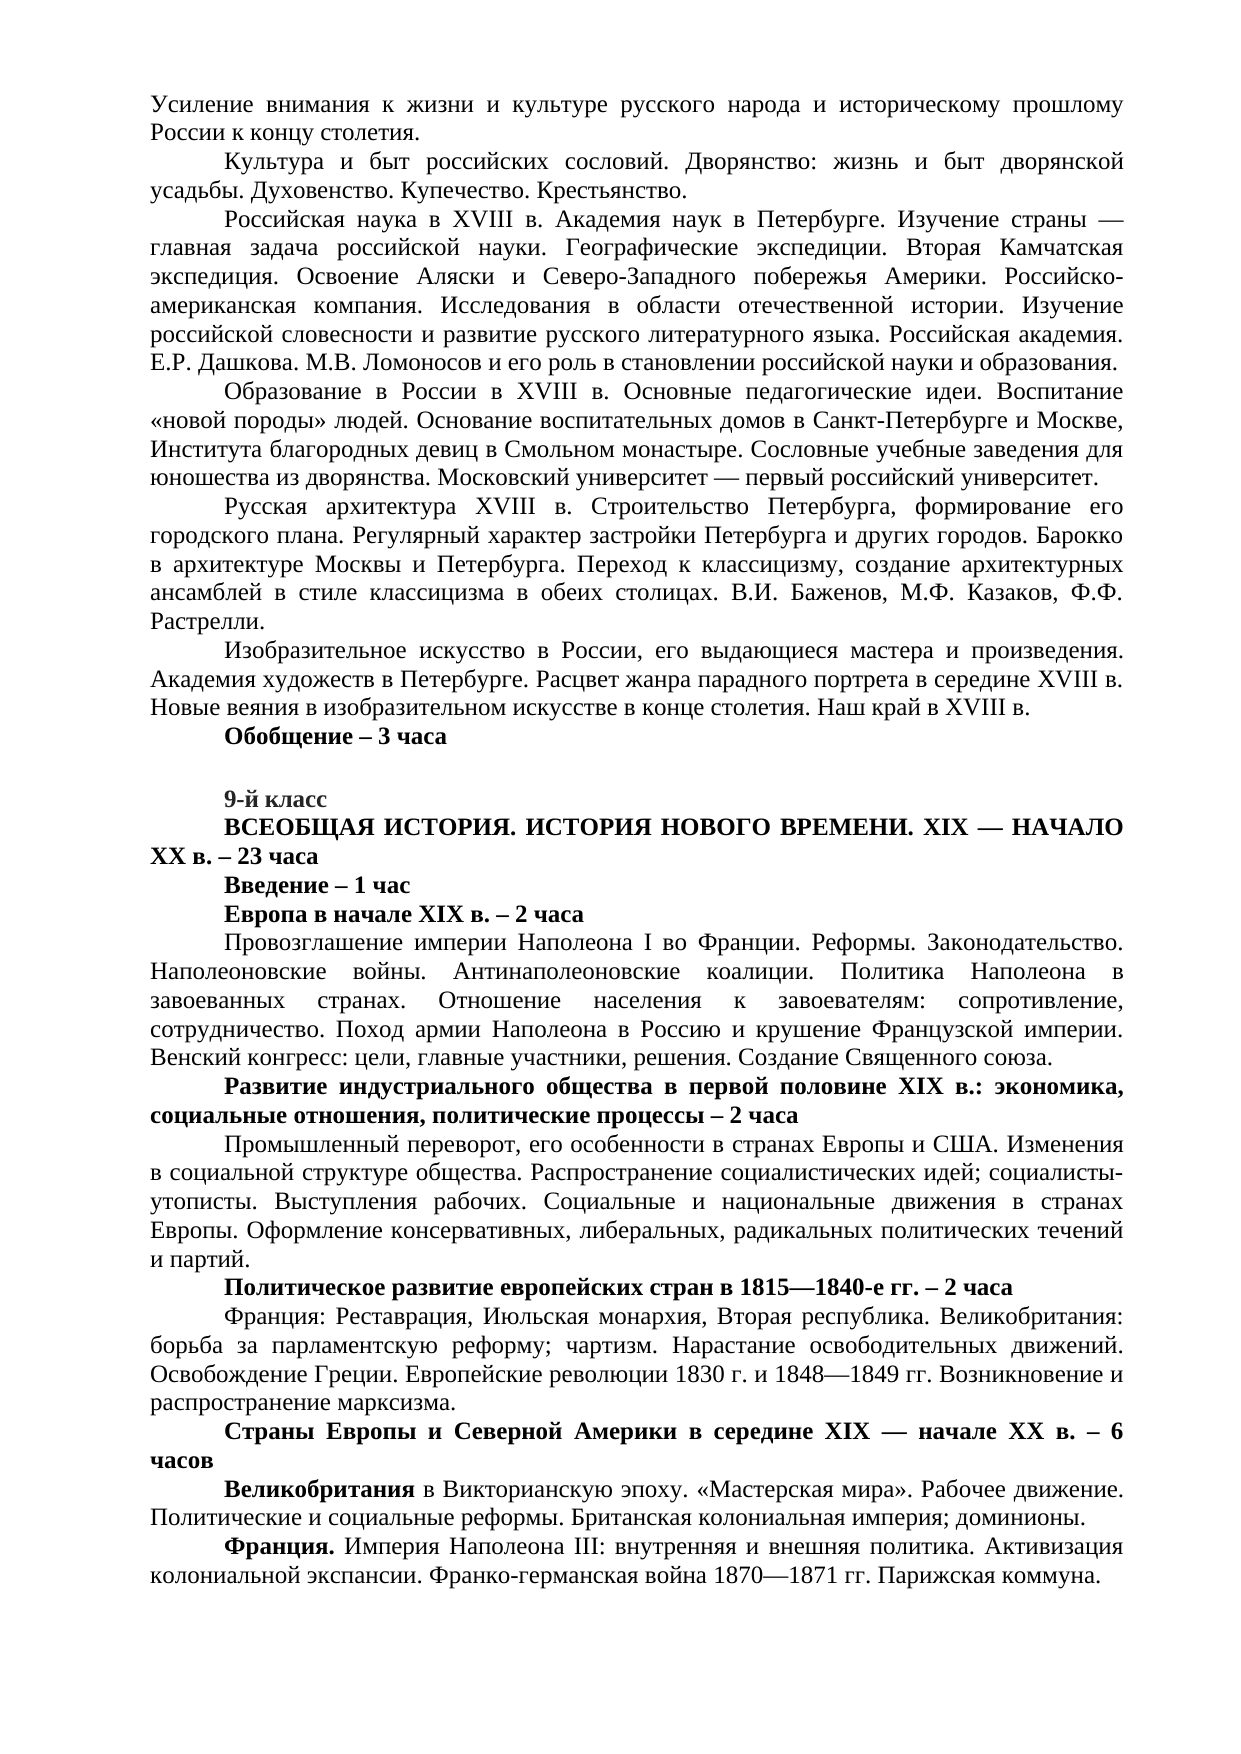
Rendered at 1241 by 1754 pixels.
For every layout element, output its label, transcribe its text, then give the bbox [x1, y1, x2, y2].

text Образование в России в XVIII в. Основные педагогические идеи. Воспитание «новой породы» людей. Основание воспитательных домов в Санкт-Петербурге и Москве, Института благородных девиц в Смольном монастыре. Сословные учебные заведения для юношества из дворянства. Московский университет — первый российский университет. [150, 376, 1124, 491]
text Промышленный переворот, его особенности в странах Европы и США. Изменения в социальной структуре общества. Распространение социалистических идей; социалисты-утописты. Выступления рабочих. Социальные и национальные движения в странах Европы. Оформление консервативных, либеральных, радикальных политических течений и партий. [150, 1129, 1124, 1272]
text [150, 89, 1124, 146]
text Великобритания в Викторианскую эпоху. «Мастерская мира». Рабочее движение. Политические и социальные реформы. Британская колониальная империя; доминионы. [150, 1474, 1124, 1531]
text 9-й класс [150, 750, 1124, 812]
text Страны Европы и Северной Америки в середине ХIХ — начале ХХ в. – 6 часов [150, 1416, 1124, 1474]
text Изобразительное искусство в России, его выдающиеся мастера и произведения. Академия художеств в Петербурге. Расцвет жанра парадного портрета в середине XVIII в. Новые веяния в изобразительном искусстве в конце столетия. Наш край в XVIII в. [150, 635, 1124, 721]
text Европа в начале XIX в. – 2 часа [150, 899, 1124, 927]
text Введение – 1 час [150, 870, 1124, 899]
text Политическое развитие европейских стран в 1815—1840-е гг. – 2 часа [150, 1272, 1124, 1301]
text Русская архитектура XVIII в. Строительство Петербурга, формирование его городского плана. Регулярный характер застройки Петербурга и других городов. Барокко в архитектуре Москвы и Петербурга. Переход к классицизму, создание архитектурных ансамблей в стиле классицизма в обеих столицах. В.И. Баженов, М.Ф. Казаков, Ф.Ф. Растрелли. [150, 491, 1124, 635]
text Обобщение – 3 часа [150, 721, 1124, 750]
text Франция: Реставрация, Июльская монархия, Вторая республика. Великобритания: борьба за парламентскую реформу; чартизм. Нарастание освободительных движений. Освобождение Греции. Европейские революции 1830 г. и 1848—1849 гг. Возникновение и распространение марксизма. [150, 1301, 1124, 1416]
text Развитие индустриального общества в первой половине XIX в.: экономика, социальные отношения, политические процессы – 2 часа [150, 1071, 1124, 1129]
text Российская наука в XVIII в. Академия наук в Петербурге. Изучение страны — главная задача российской науки. Географические экспедиции. Вторая Камчатская экспедиция. Освоение Аляски и Северо-Западного побережья Америки. Российско-американская компания. Исследования в области отечественной истории. Изучение российской словесности и развитие русского литературного языка. Российская академия. Е.Р. Дашкова. М.В. Ломоносов и его роль в становлении российской науки и образования. [150, 204, 1124, 376]
text Провозглашение империи Наполеона I во Франции. Реформы. Законодательство. Наполеоновские войны. Антинаполеоновские коалиции. Политика Наполеона в завоеванных странах. Отношение населения к завоевателям: сопротивление, сотрудничество. Поход армии Наполеона в Россию и крушение Французской империи. Венский конгресс: цели, главные участники, решения. Создание Священного союза. [150, 927, 1124, 1071]
text Франция. Империя Наполеона III: внутренняя и внешняя политика. Активизация колониальной экспансии. Франко-германская война 1870—1871 гг. Парижская коммуна. [150, 1531, 1124, 1589]
text ВСЕОБЩАЯ ИСТОРИЯ. ИСТОРИЯ НОВОГО ВРЕМЕНИ. XIX — НАЧАЛО ХХ в. – 23 часа [150, 812, 1124, 870]
text Культура и быт российских сословий. Дворянство: жизнь и быт дворянской усадьбы. Духовенство. Купечество. Крестьянство. [150, 146, 1124, 204]
